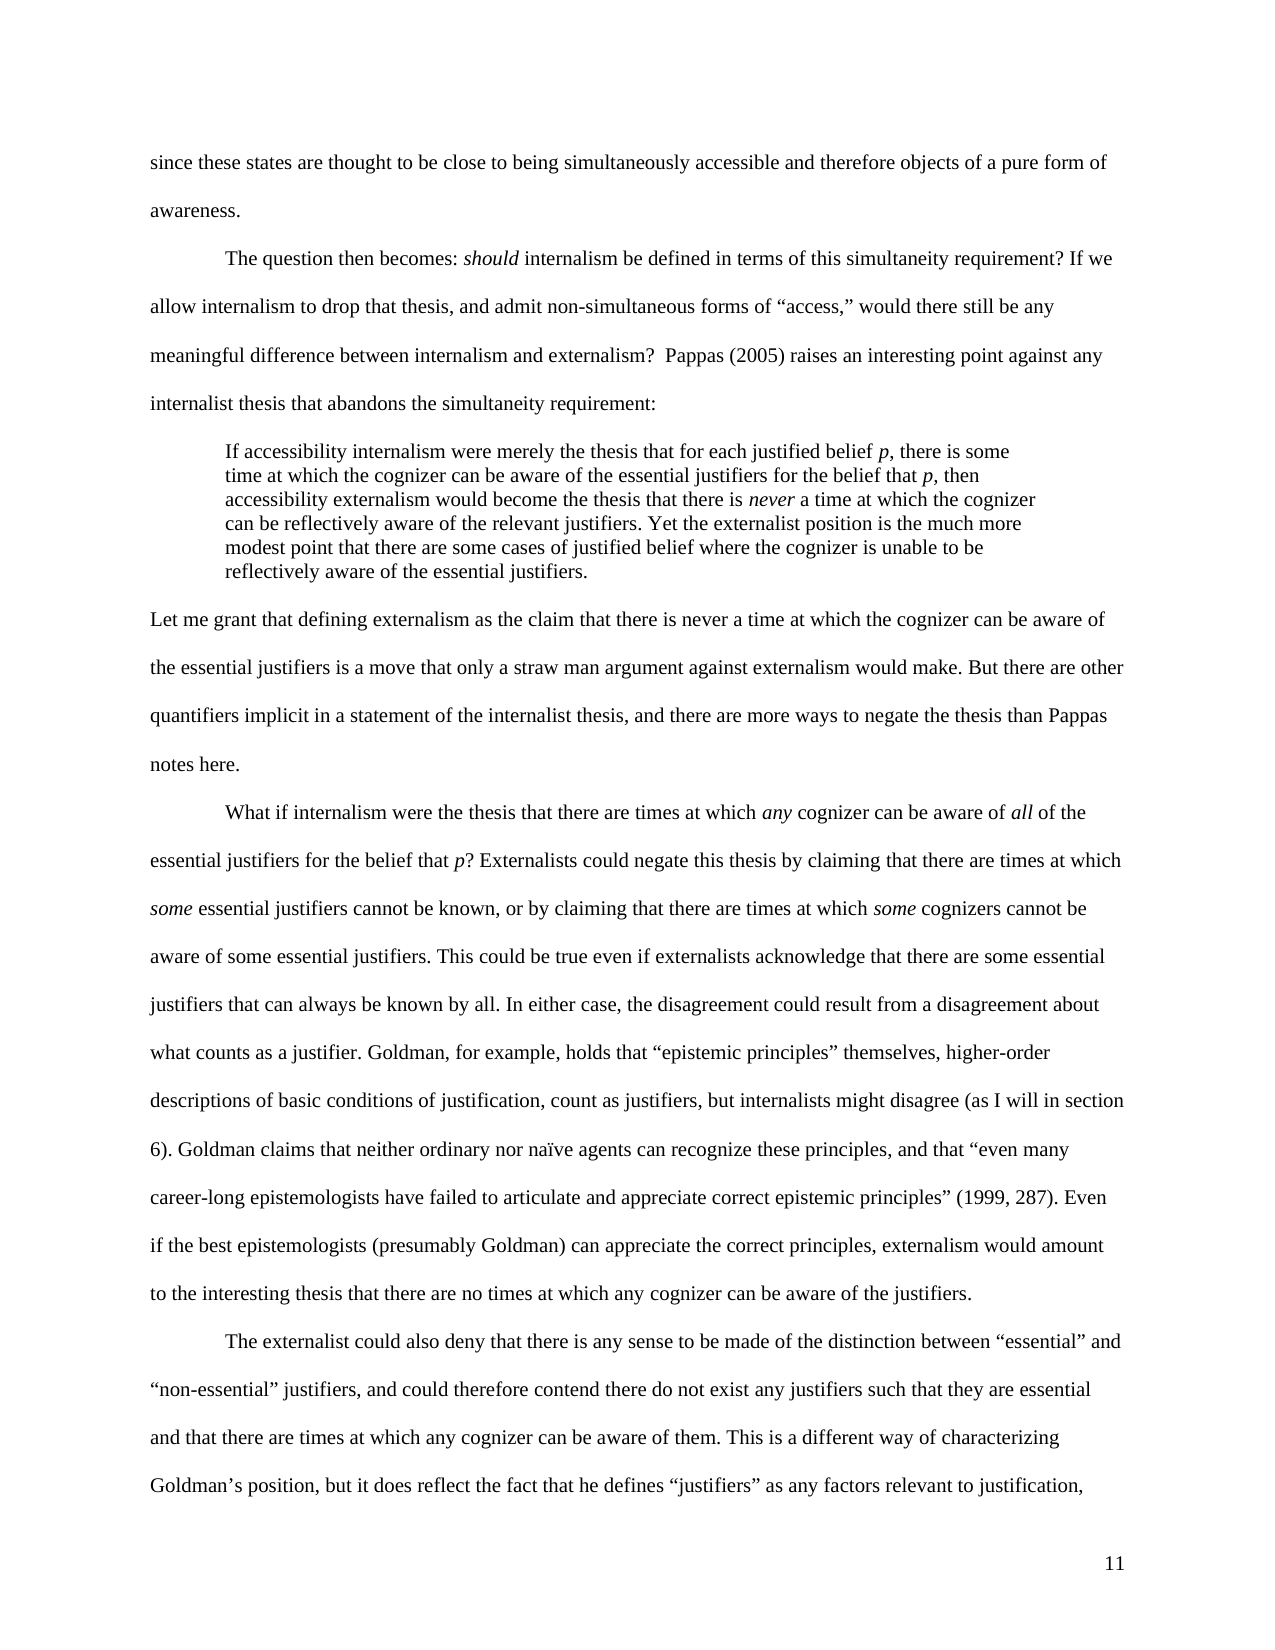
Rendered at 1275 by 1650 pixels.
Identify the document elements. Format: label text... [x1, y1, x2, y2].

text The question then becomes: should internalism be defined in terms of this simultaneity requirement? If we allow internalism to drop that thesis, and admit non-simultaneous forms of “access,” would there still be any meaningful difference between internalism and externalism? Pappas (2005) raises an interesting point against any internalist thesis that abandons the simultaneity requirement: [150, 246, 1125, 415]
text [150, 1329, 1125, 1497]
text Let me grant that defining externalism as the claim that there is never a time at which the cognizer can be aware of the essential justifiers is a move that only a straw man argument against externalism would make. But there are other quantifiers implicit in a statement of the internalist thesis, and there are more ways to negate the thesis than Pappas notes here. [150, 607, 1125, 776]
text What if internalism were the thesis that there are times at which any cognizer can be aware of all of the essential justifiers for the belief that p? Externalists could negate this thesis by claiming that there are times at which some essential justifiers cannot be known, or by claiming that there are times at which some cognizers cannot be aware of some essential justifiers. This could be true even if externalists acknowledge that there are some essential justifiers that can always be known by all. In either case, the disagreement could result from a disagreement about what counts as a justifier. Goldman, for example, holds that “epistemic principles” themselves, higher-order descriptions of basic conditions of justification, count as justifiers, but internalists might disagree (as I will in section 6). Goldman claims that neither ordinary nor naïve agents can recognize these principles, and that “even many career-long epistemologists have failed to articulate and appreciate correct epistemic principles” (1999, 287). Even if the best epistemologists (presumably Goldman) can appreciate the correct principles, externalism would amount to the interesting thesis that there are no times at which any cognizer can be aware of the justifiers. [150, 800, 1125, 1305]
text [150, 150, 1125, 222]
text If accessibility internalism were merely the thesis that for each justified belief p, there is some time at which the cognizer can be aware of the essential justifiers for the belief that p, then accessibility externalism would become the thesis that there is never a time at which the cognizer can be reflectively aware of the relevant justifiers. Yet the externalist position is the much more modest point that there are some cases of justified belief where the cognizer is unable to be reflectively aware of the essential justifiers. [225, 439, 1050, 583]
